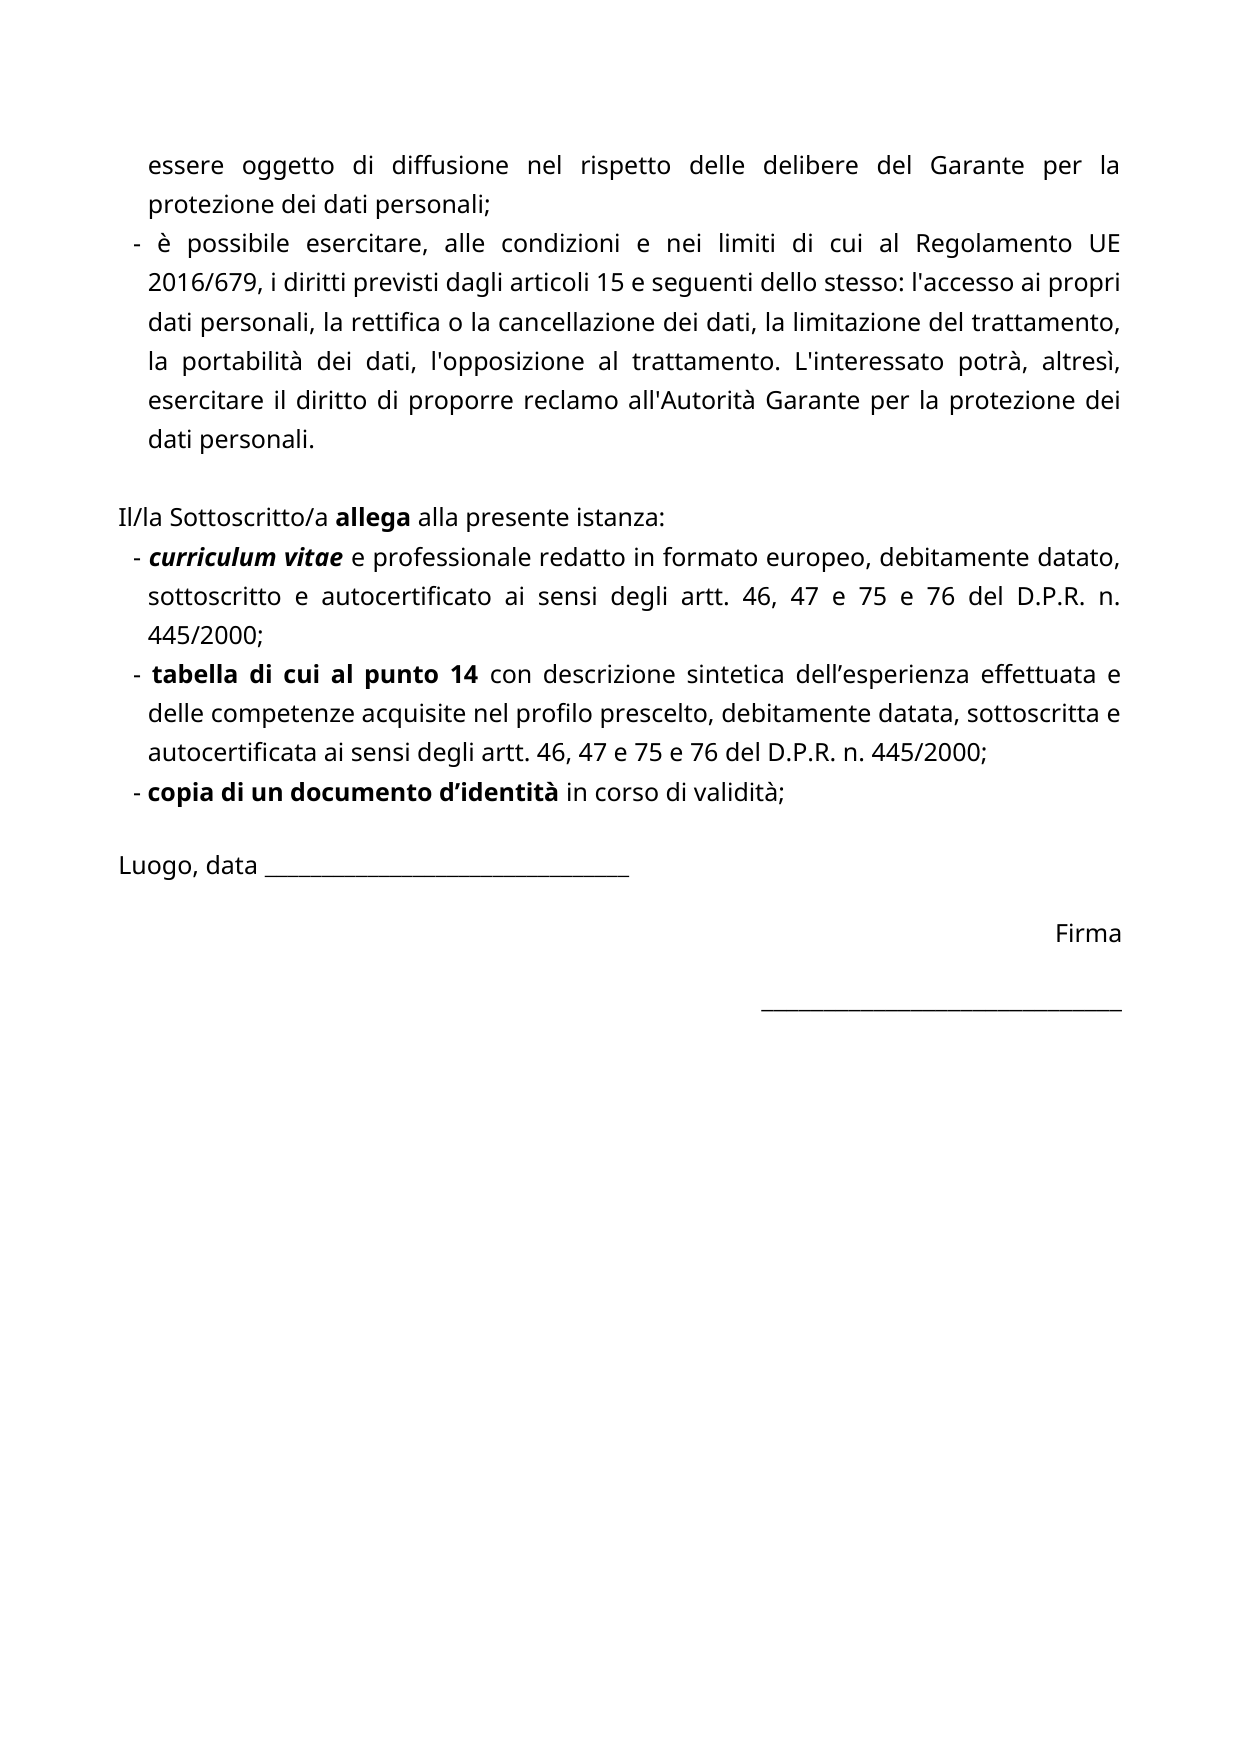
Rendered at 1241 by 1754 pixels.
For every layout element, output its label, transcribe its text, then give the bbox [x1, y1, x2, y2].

text - copia di un documento d’identità in corso di validità; [133, 774, 1122, 808]
text Luogo, data [118, 847, 1122, 882]
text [133, 148, 1122, 221]
text _____________________________ [118, 984, 1122, 1014]
text - tabella di cui al punto 14 con descrizione sintetica dell’esperienza effettuata e delle competenze acquisite nel profilo prescelto, debitamente datata, sottoscritta e autocertificata ai sensi degli artt. 46, 47 e 75 e 76 del D.P.R. n. 445/2000; [133, 657, 1122, 769]
text Il/la Sottoscritto/a allega alla presente istanza: [118, 500, 1122, 534]
text - curriculum vitae e professionale redatto in formato europeo, debitamente datato, sottoscritto e autocertificato ai sensi degli artt. 46, 47 e 75 e 76 del D.P.R. n. 445/2000; [133, 539, 1122, 652]
text - è possibile esercitare, alle condizioni e nei limiti di cui al Regolamento UE 2016/679, i diritti previsti dagli articoli 15 e seguenti dello stesso: l'accesso ai propri dati personali, la rettifica o la cancellazione dei dati, la limitazione del trattamento, la portabilità dei dati, l'opposizione al trattamento. L'interessato potrà, altresì, esercitare il diritto di proporre reclamo all'Autorità Garante per la protezione dei dati personali. [133, 226, 1122, 456]
text Firma [118, 916, 1122, 950]
